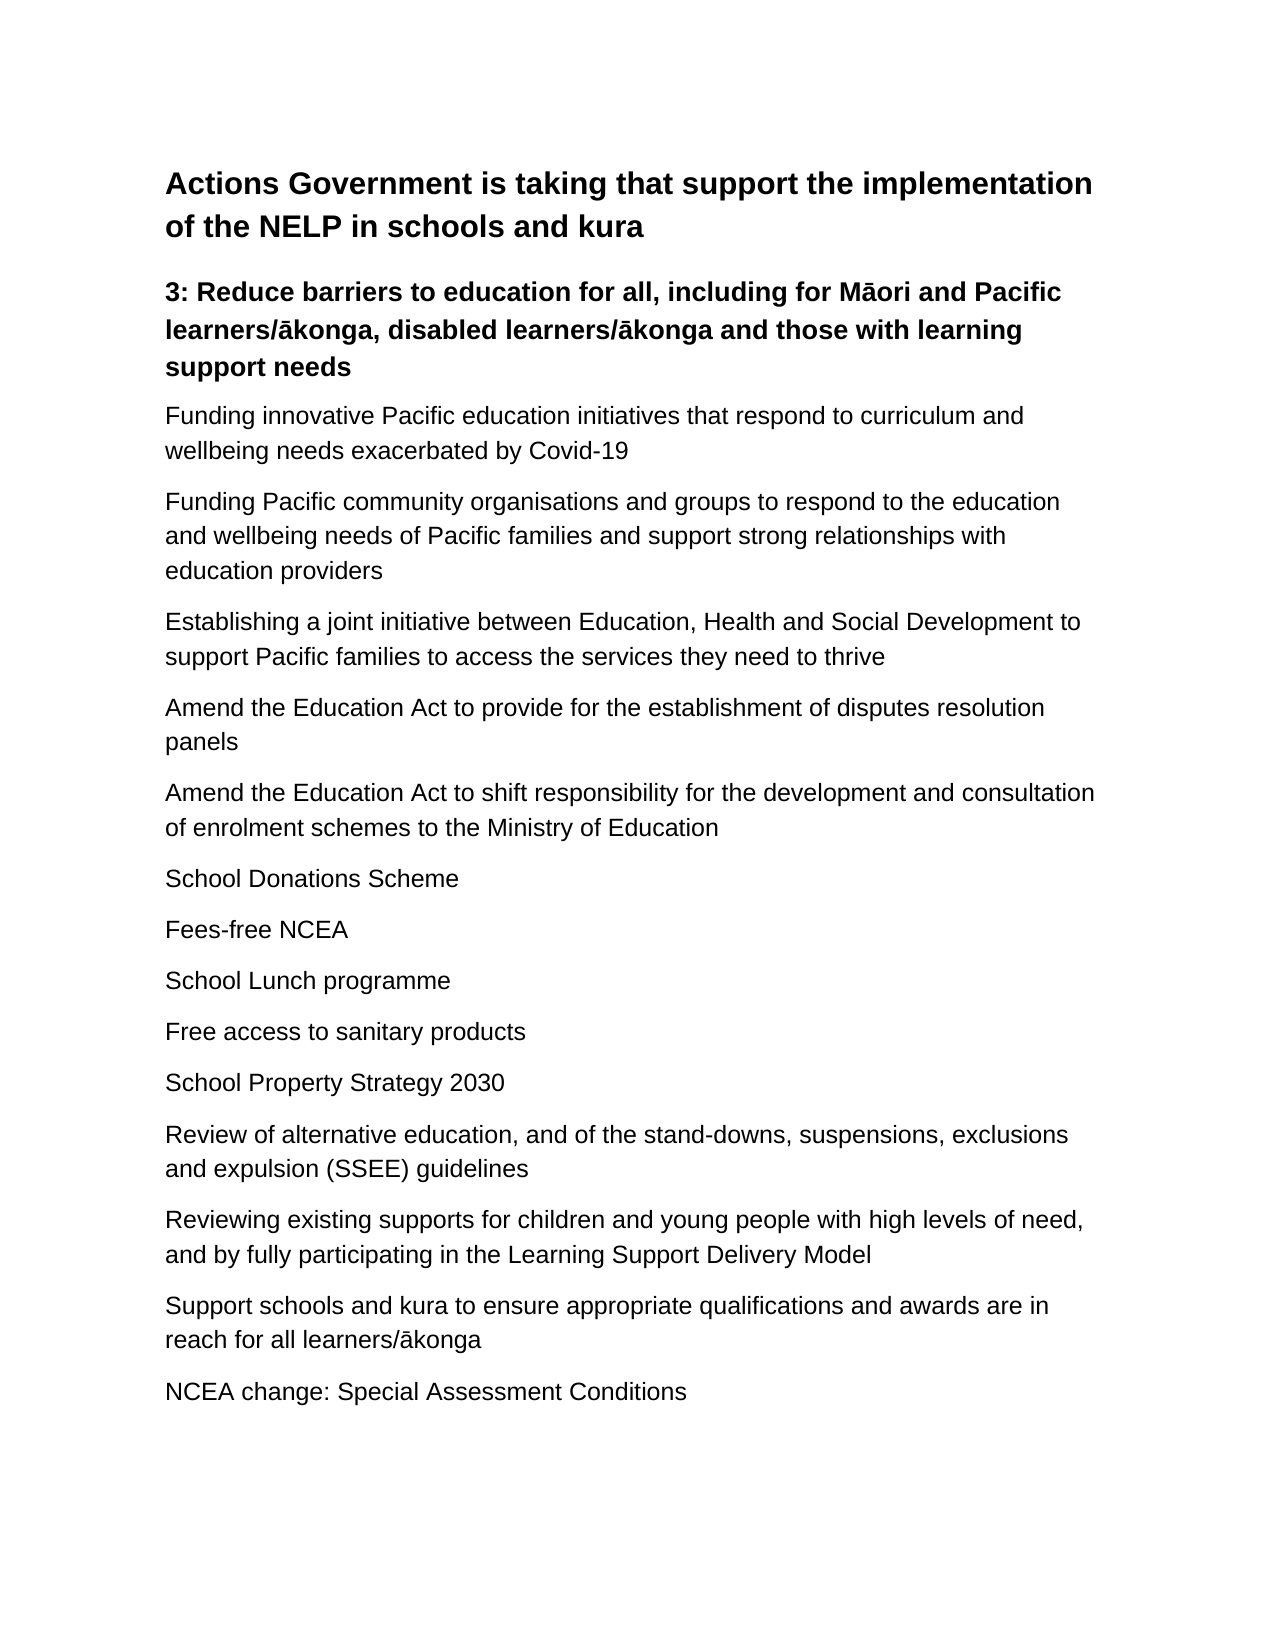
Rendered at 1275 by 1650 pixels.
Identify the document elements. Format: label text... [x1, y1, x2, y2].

text School Lunch programme [165, 966, 1110, 995]
text NCEA change: Special Assessment Conditions [165, 1376, 1110, 1405]
text Reviewing existing supports for children and young people with high levels of need, and by fully participating in the Learning Support Delivery Model [165, 1205, 1110, 1268]
subtitle 3: Reduce barriers to education for all, including for Māori and Pacific learners/ākonga, disabled learners/ākonga and those with learning support needs [165, 276, 1110, 382]
text Amend the Education Act to shift responsibility for the development and consultation of enrolment schemes to the Ministry of Education [165, 778, 1110, 841]
text School Property Strategy 2030 [165, 1068, 1110, 1097]
text Funding innovative Pacific education initiatives that respond to curriculum and wellbeing needs exacerbated by Covid-19 [165, 401, 1110, 464]
text Amend the Education Act to provide for the establishment of disputes resolution panels [165, 693, 1110, 756]
text School Donations Scheme [165, 864, 1110, 893]
text Fees-free NCEA [165, 915, 1110, 944]
text Free access to sanitary products [165, 1017, 1110, 1046]
text Support schools and kura to ensure appropriate qualifications and awards are in reach for all learners/ākonga [165, 1291, 1110, 1354]
text Funding Pacific community organisations and groups to respond to the education and wellbeing needs of Pacific families and support strong relationships with education providers [165, 487, 1110, 584]
subtitle Actions Government is taking that support the implementation of the NELP in schools and kura [165, 165, 1110, 244]
text Establishing a joint initiative between Education, Health and Social Development to support Pacific families to access the services they need to thrive [165, 607, 1110, 670]
text Review of alternative education, and of the stand-downs, suspensions, exclusions and expulsion (SSEE) guidelines [165, 1119, 1110, 1183]
